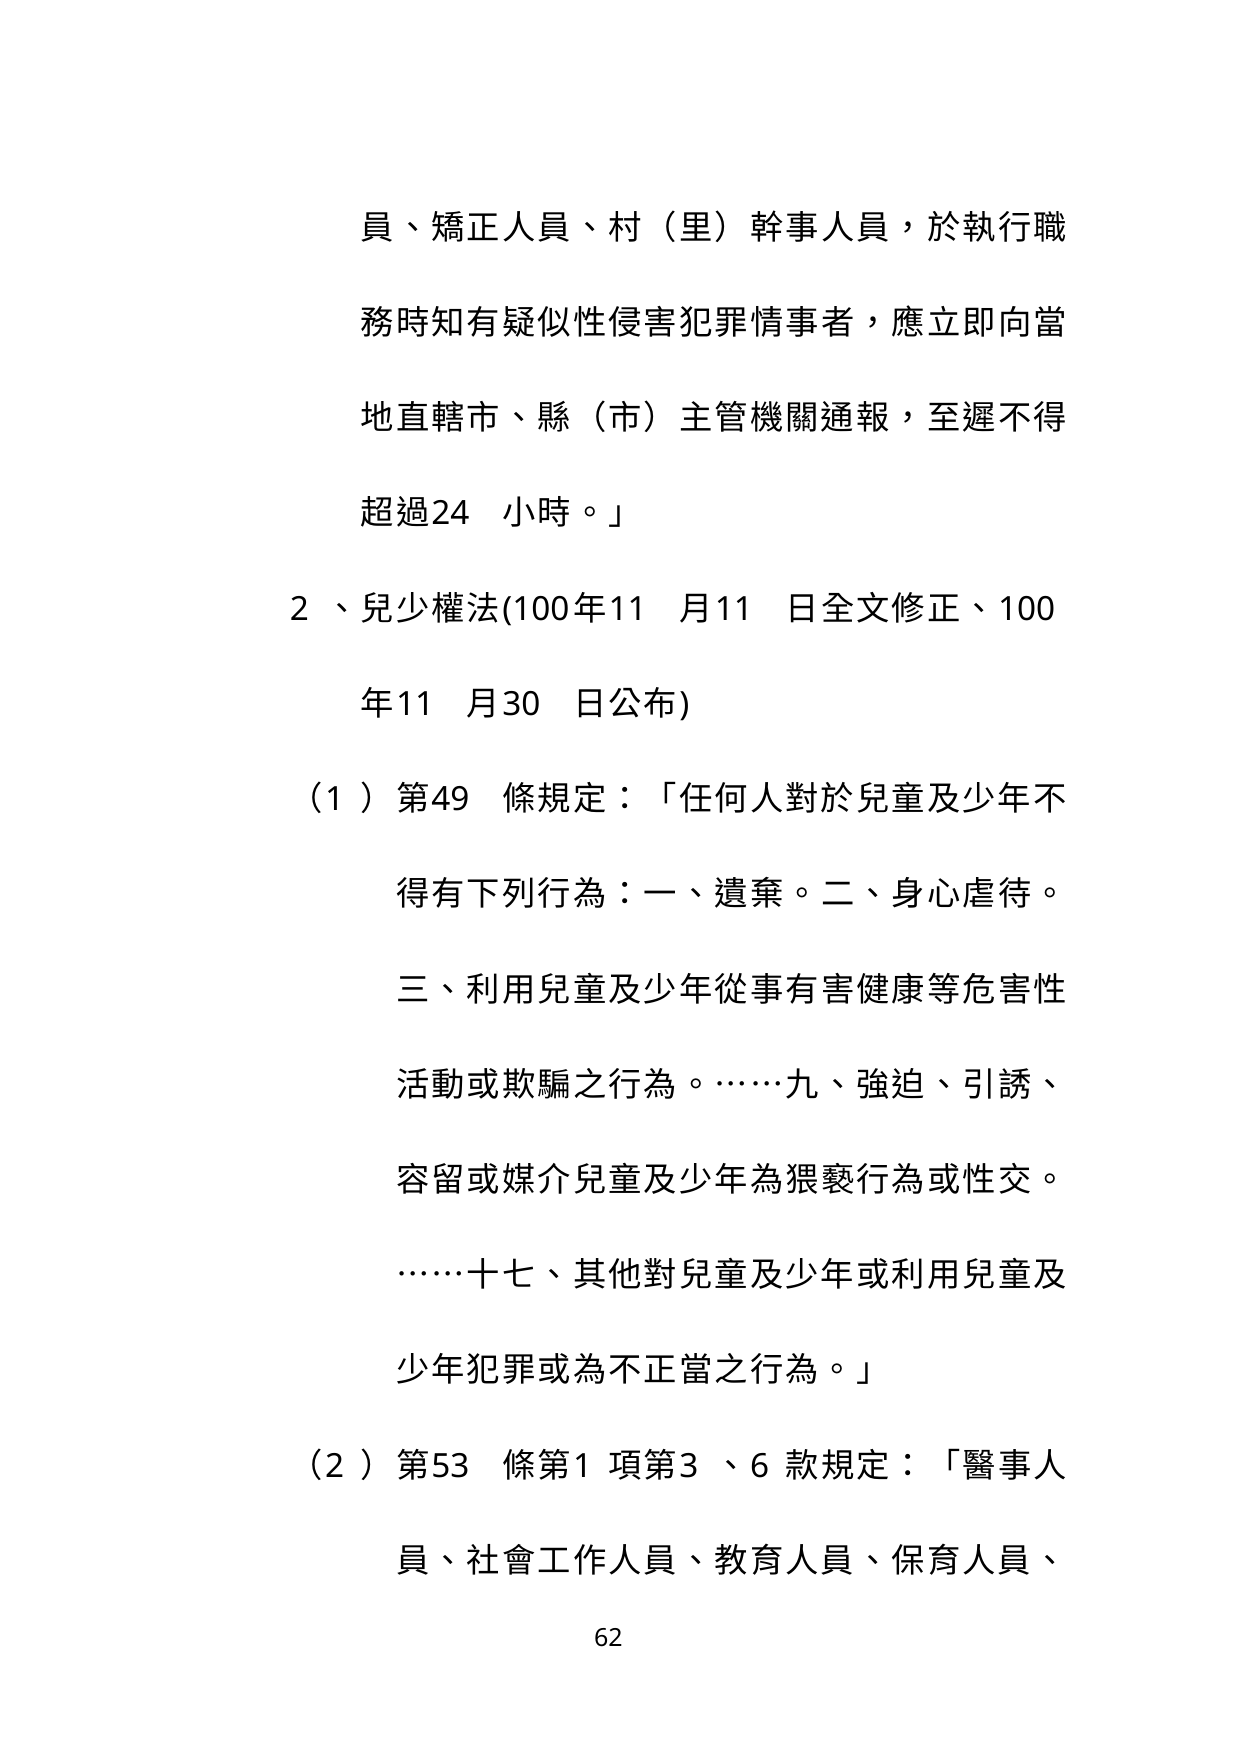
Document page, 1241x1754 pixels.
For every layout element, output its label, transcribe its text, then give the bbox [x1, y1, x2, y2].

subtitle 第49條規定：「任何人對於兒童及少年不得有下列行為：一、遺棄。二、身心虐待。三、利用兒童及少年從事有害健康等危害性活動或欺騙之行為。……九、強迫、引誘、容留或媒介兒童及少年為猥褻行為或性交。……十七、其他對兒童及少年或利用兒童及少年犯罪或為不正當之行為。」 [272, 748, 1069, 1415]
subtitle 兒少權法(100年11月11日全文修正、100年11月30日公布) [272, 558, 1069, 748]
